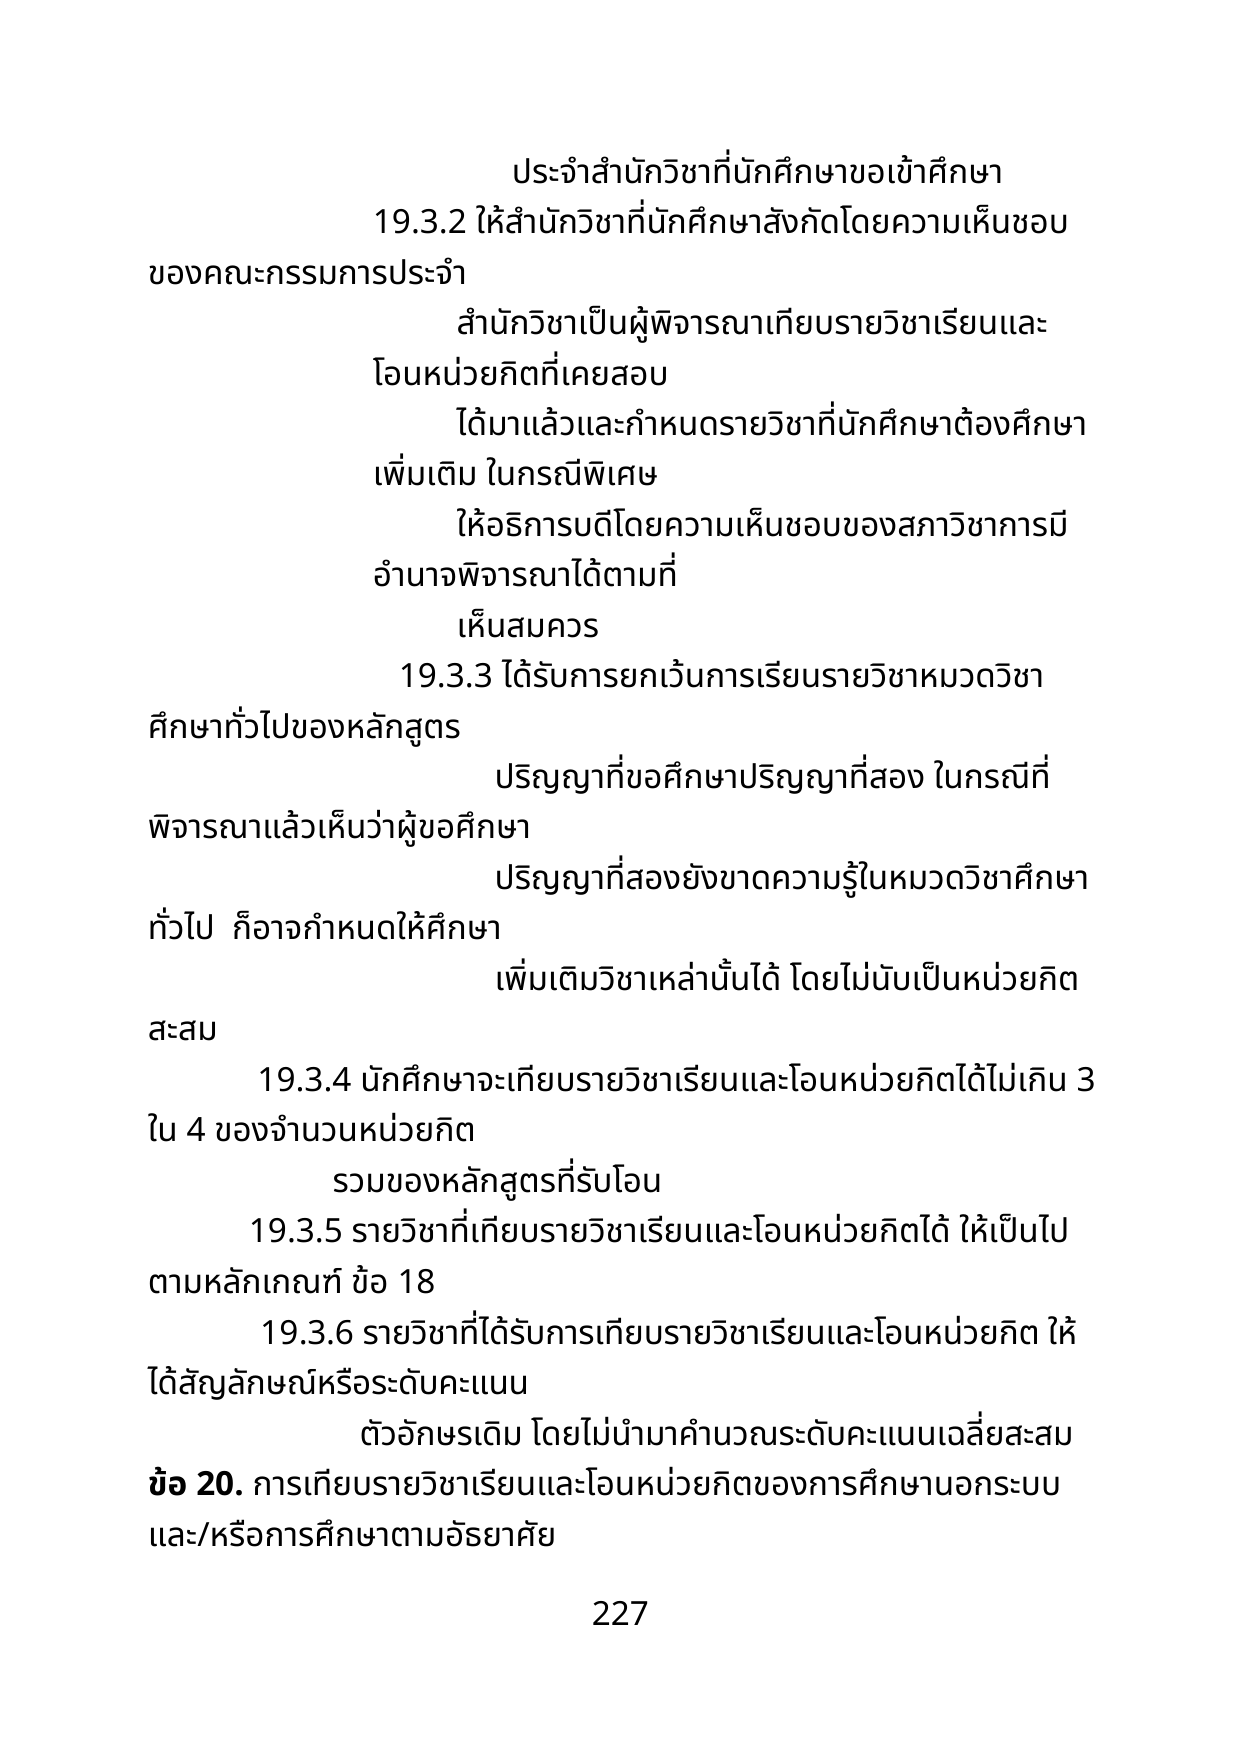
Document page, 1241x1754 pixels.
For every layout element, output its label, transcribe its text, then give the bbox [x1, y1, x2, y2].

text ประจำสำนักวิชาที่นักศึกษาขอเข้าศึกษา [148, 148, 1092, 198]
text 19.3.6 รายวิชาที่ได้รับการเทียบรายวิชาเรียนและโอนหน่วยกิต ให้ได้สัญลักษณ์หรือระดับคะแนน [148, 1308, 1092, 1409]
text รวมของหลักสูตรที่รับโอน [223, 1157, 1127, 1207]
text เห็นสมควร [373, 602, 1092, 652]
text ข้อ 20. การเทียบรายวิชาเรียนและโอนหน่วยกิตของการศึกษานอกระบบและ/หรือการศึกษาตามอัธยาศัย [148, 1460, 1119, 1561]
text ได้มาแล้วและกำหนดรายวิชาที่นักศึกษาต้องศึกษาเพิ่มเติม ในกรณีพิเศษ [373, 400, 1092, 501]
text สำนักวิชาเป็นผู้พิจารณาเทียบรายวิชาเรียนและโอนหน่วยกิตที่เคยสอบ [373, 299, 1092, 400]
text ให้อธิการบดีโดยความเห็นชอบของสภาวิชาการมีอำนาจพิจารณาได้ตามที่ [373, 501, 1092, 602]
text ตัวอักษรเดิม โดยไม่นำมาคำนวณระดับคะแนนเฉลี่ยสะสม [148, 1409, 1092, 1460]
text เพิ่มเติมวิชาเหล่านั้นได้ โดยไม่นับเป็นหน่วยกิตสะสม [148, 955, 1092, 1056]
text ปริญญาที่ขอศึกษาปริญญาที่สอง ในกรณีที่พิจารณาแล้วเห็นว่าผู้ขอศึกษา [148, 753, 1092, 854]
text 19.3.3 ได้รับการยกเว้นการเรียนรายวิชาหมวดวิชาศึกษาทั่วไปของหลักสูตร [148, 652, 1092, 753]
text ปริญญาที่สองยังขาดความรู้ในหมวดวิชาศึกษาทั่วไป ก็อาจกำหนดให้ศึกษา [148, 854, 1092, 955]
text 19.3.5 รายวิชาที่เทียบรายวิชาเรียนและโอนหน่วยกิตได้ ให้เป็นไปตามหลักเกณฑ์ ข้อ 18 [148, 1207, 1119, 1308]
text 19.3.4 นักศึกษาจะเทียบรายวิชาเรียนและโอนหน่วยกิตได้ไม่เกิน 3 ใน 4 ของจำนวนหน่วยกิต [148, 1056, 1127, 1157]
text 19.3.2 ให้สำนักวิชาที่นักศึกษาสังกัดโดยความเห็นชอบของคณะกรรมการประจำ [148, 198, 1092, 299]
